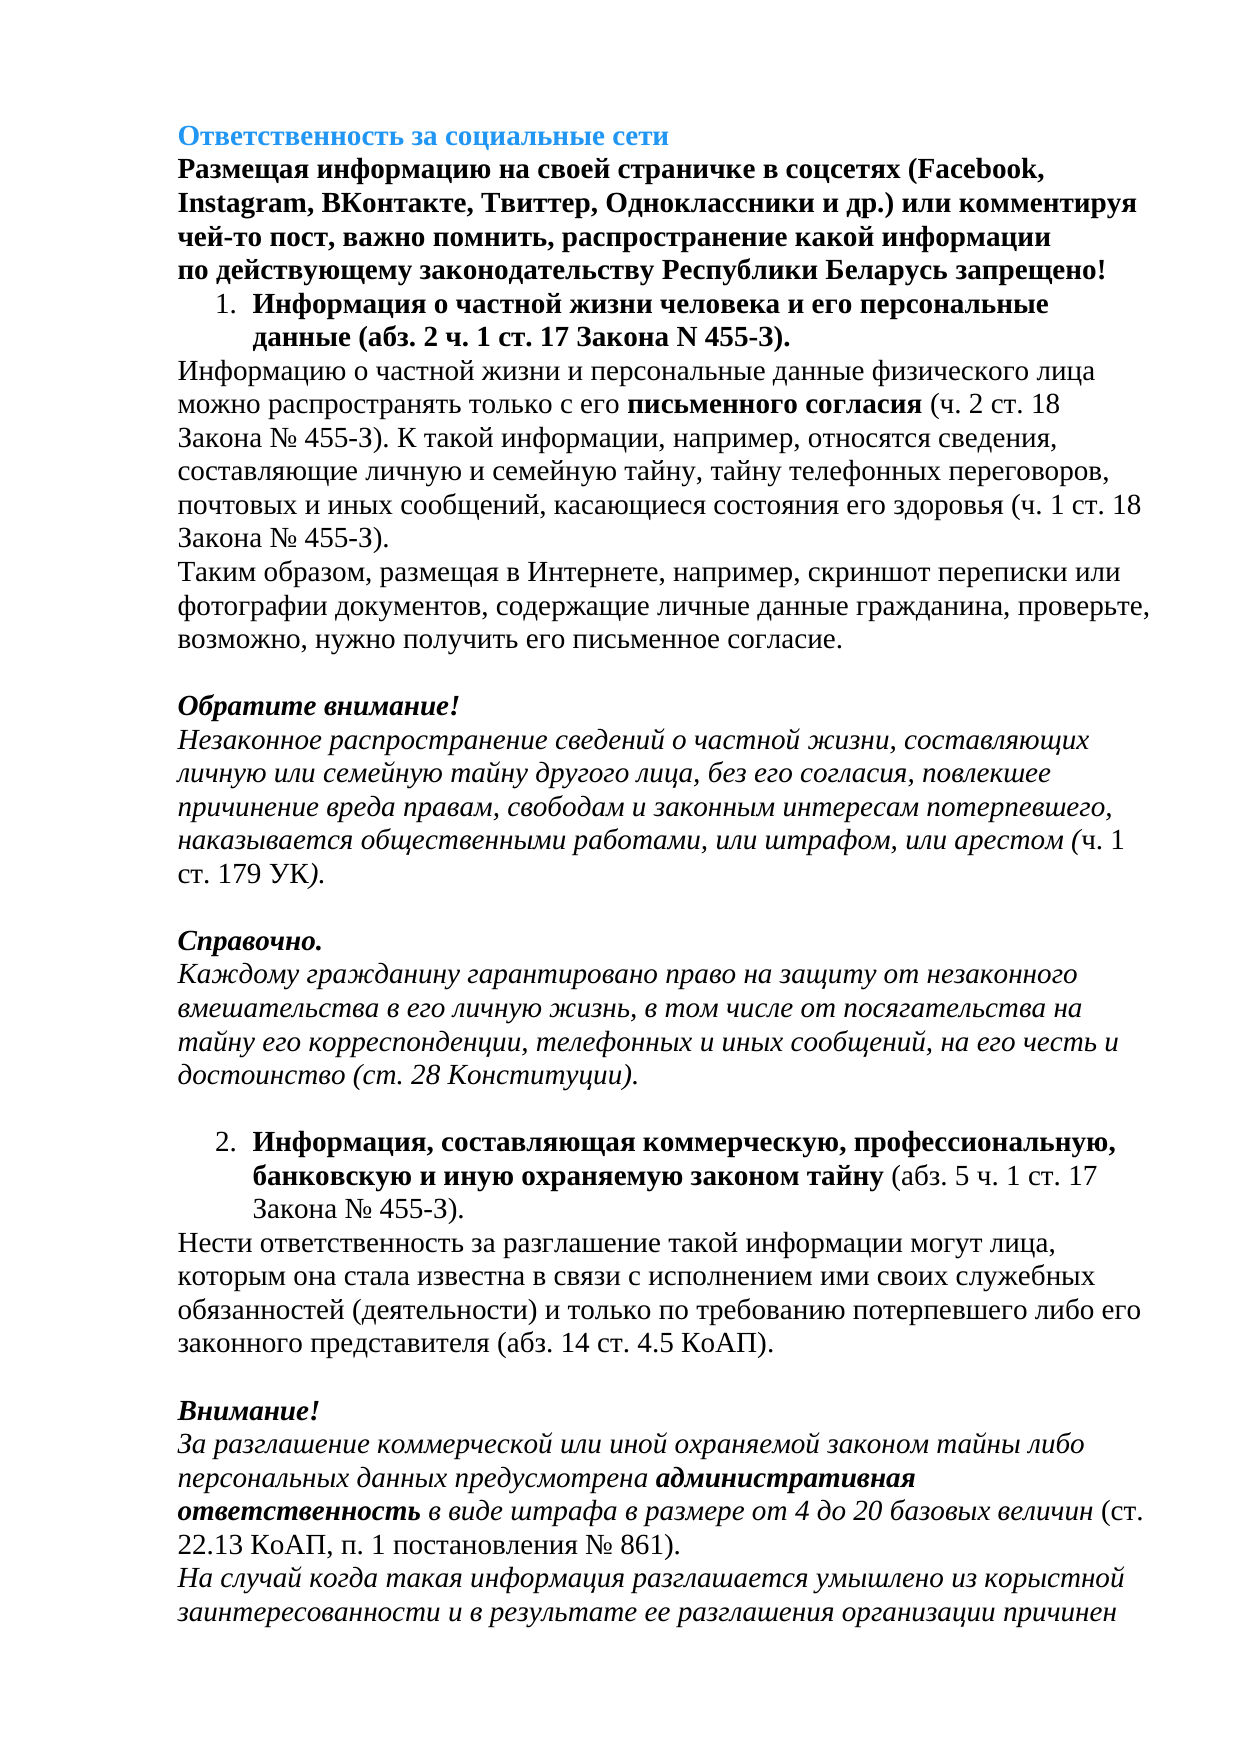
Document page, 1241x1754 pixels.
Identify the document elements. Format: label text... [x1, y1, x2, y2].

text Размещая информацию на своей страничке в соцсетях (Facebook, Instagram, ВКонтакте, Твиттер, Одноклассники и др.) или комментируя чей-то пост, важно помнить, распространение какой информации по действующему законодательству Республики Беларусь запрещено! [177, 152, 1152, 286]
text Нести ответственность за разглашение такой информации могут лица, которым она стала известна в связи с исполнением ими своих служебных обязанностей (деятельности) и только по требованию потерпевшего либо его законного представителя (абз. 14 ст. 4.5 КоАП). [177, 1225, 1152, 1359]
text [177, 1560, 1152, 1627]
list Информация о частной жизни человека и его персональные данные (абз. 2 ч. 1 ст. 17 Закона N 455-З). [215, 286, 1152, 353]
text Обратите внимание! [177, 688, 1152, 722]
text Таким образом, размещая в Интернете, например, скриншот переписки или фотографии документов, содержащие личные данные гражданина, проверьте, возможно, нужно получить его письменное согласие. [177, 554, 1152, 655]
text Справочно. [177, 923, 1152, 957]
text За разглашение коммерческой или иной охраняемой законом тайны либо персональных данных предусмотрена административная ответственность в виде штрафа в размере от 4 до 20 базовых величин (ст. 22.13 КоАП, п. 1 постановления № 861). [177, 1426, 1152, 1560]
list Информация, составляющая коммерческую, профессиональную, банковскую и иную охраняемую законом тайну (абз. 5 ч. 1 ст. 17 Закона № 455-З). [215, 1124, 1152, 1225]
text Каждому гражданину гарантировано право на защиту от незаконного вмешательства в его личную жизнь, в том числе от посягательства на тайну его корреспонденции, телефонных и иных сообщений, на его честь и достоинство (ст. 28 Конституции). [177, 957, 1152, 1091]
text Внимание! [177, 1393, 1152, 1426]
text Незаконное распространение сведений о частной жизни, составляющих личную или семейную тайну другого лица, без его согласия, повлекшее причинение вреда правам, свободам и законным интересам потерпевшего, наказывается общественными работами, или штрафом, или арестом (ч. 1 ст. 179 УК). [177, 722, 1152, 889]
text Информацию о частной жизни и персональные данные физического лица можно распространять только с его письменного согласия (ч. 2 ст. 18 Закона № 455-З). К такой информации, например, относятся сведения, составляющие личную и семейную тайну, тайну телефонных переговоров, почтовых и иных сообщений, касающиеся состояния его здоровья (ч. 1 ст. 18 Закона № 455-З). [177, 353, 1152, 554]
text Ответственность за социальные сети [177, 118, 1152, 152]
